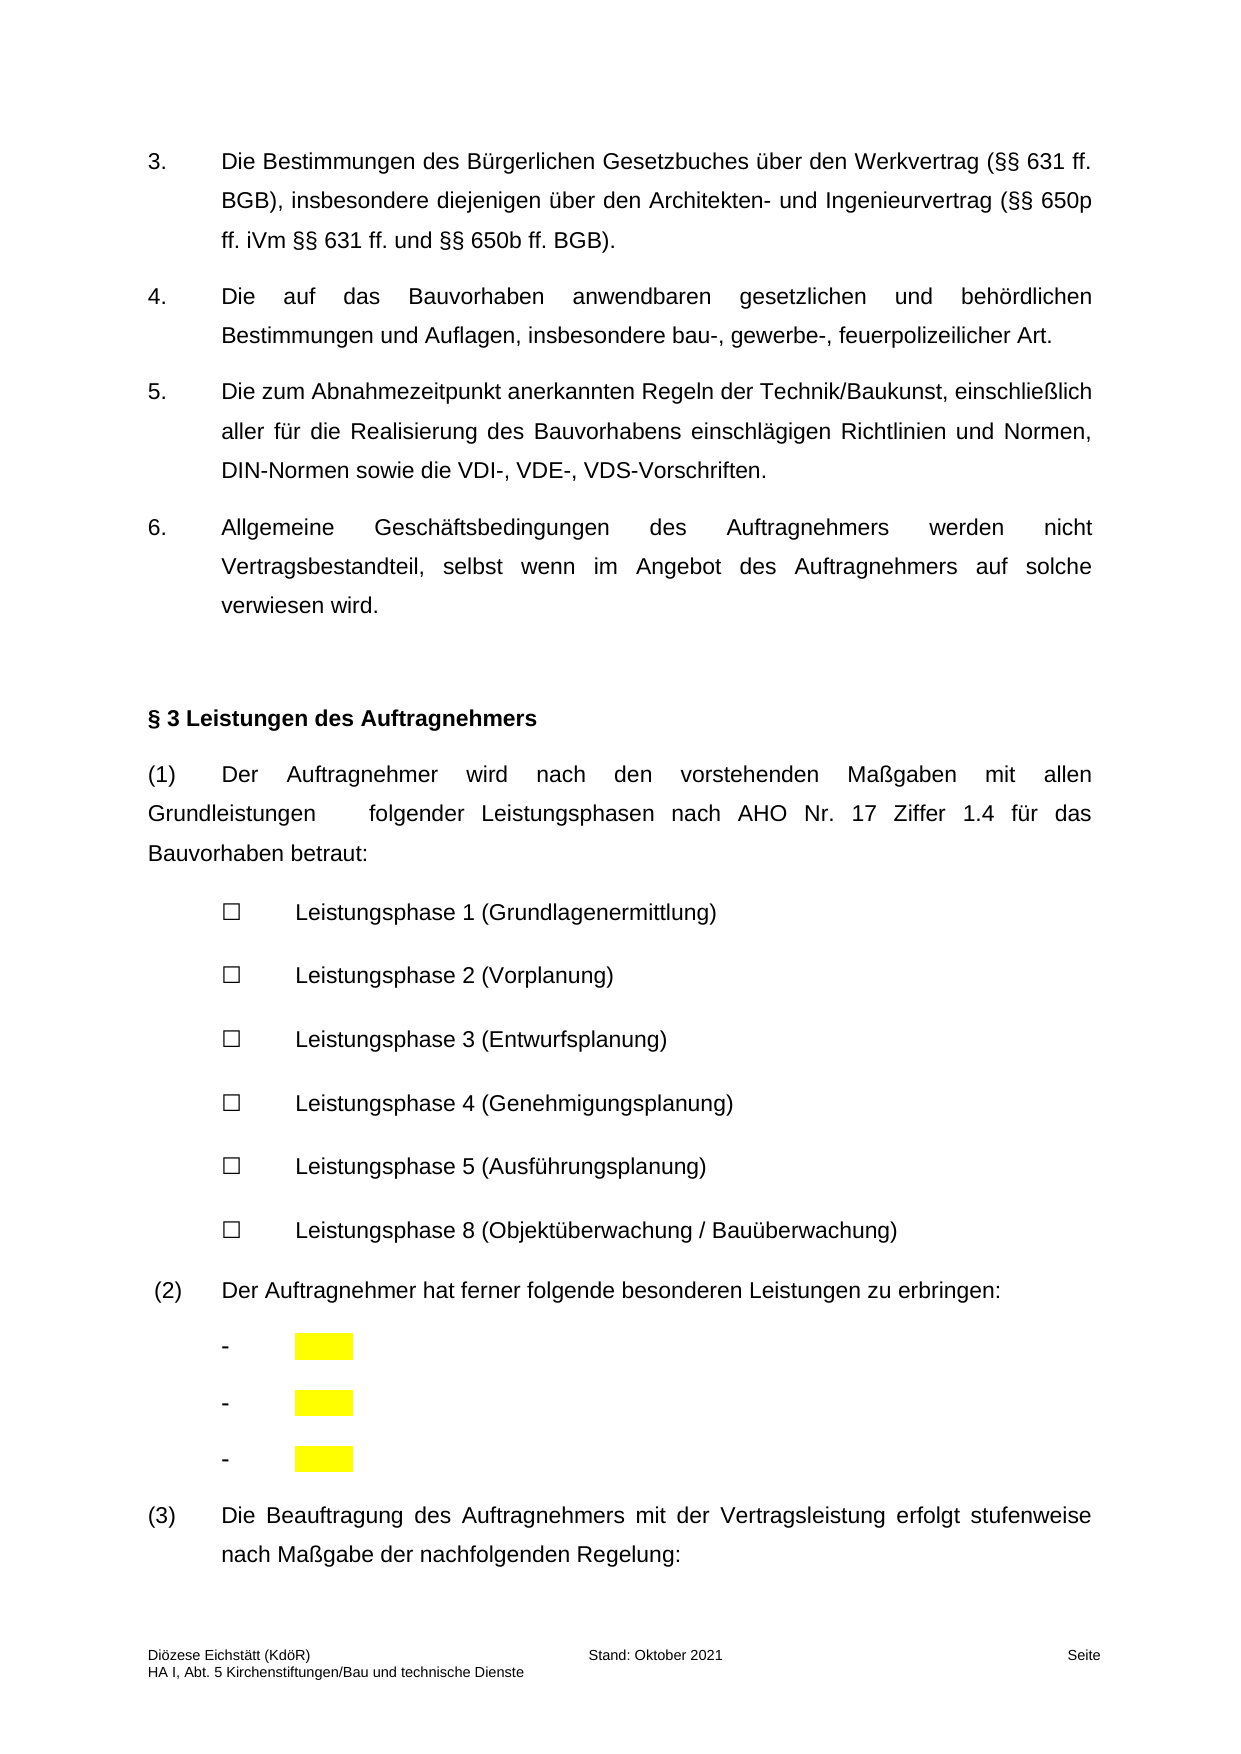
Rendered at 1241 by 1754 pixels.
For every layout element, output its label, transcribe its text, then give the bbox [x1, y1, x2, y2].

text (2) Der Auftragnehmer hat ferner folgende besonderen Leistungen zu erbringen: [148, 1277, 1093, 1303]
text Leistungsphase 5 (Ausführungsplanung) [148, 1150, 1093, 1181]
text Leistungsphase 4 (Genehmigungsplanung) [148, 1087, 1093, 1118]
text Leistungsphase 3 (Entwurfsplanung) [148, 1023, 1093, 1054]
text 4. Die auf das Bauvorhaben anwendbaren gesetzlichen und behördlichen Bestimmungen und Auflagen, insbesondere bau-, gewerbe-, feuerpolizeilicher Art. [148, 283, 1093, 348]
text 6. Allgemeine Geschäftsbedingungen des Auftragnehmers werden nicht Vertragsbestandteil, selbst wenn im Angebot des Auftragnehmers auf solche verwiesen wird. [148, 513, 1093, 619]
text (3) Die Beauftragung des Auftragnehmers mit der Vertragsleistung erfolgt stufenweise nach Maßgabe der nachfolgenden Regelung: [148, 1502, 1093, 1568]
text Leistungsphase 1 (Grundlagenermittlung) [148, 896, 1093, 927]
text § 3 Leistungen des Auftragnehmers [148, 705, 1093, 731]
text 3. Die Bestimmungen des Bürgerlichen Gesetzbuches über den Werkvertrag (§§ 631 ff. BGB), insbesondere diejenigen über den Architekten- und Ingenieurvertrag (§§ 650p ff. iVm §§ 631 ff. und §§ 650b ff. BGB). [148, 148, 1093, 253]
text Leistungsphase 8 (Objektüberwachung / Bauüberwachung) [148, 1214, 1093, 1245]
text Leistungsphase 2 (Vorplanung) [148, 959, 1093, 991]
text 5. Die zum Abnahmezeitpunkt anerkannten Regeln der Technik/Baukunst, einschließlich aller für die Realisierung des Bauvorhabens einschlägigen Richtlinien und Normen, DIN-Normen sowie die VDI-, VDE-, VDS-Vorschriften. [148, 378, 1093, 484]
text (1) Der Auftragnehmer wird nach den vorstehenden Maßgaben mit allen Grundleistungen folgender Leistungsphasen nach AHO Nr. 17 Ziffer 1.4 für das Bauvorhaben betraut: [148, 761, 1093, 866]
